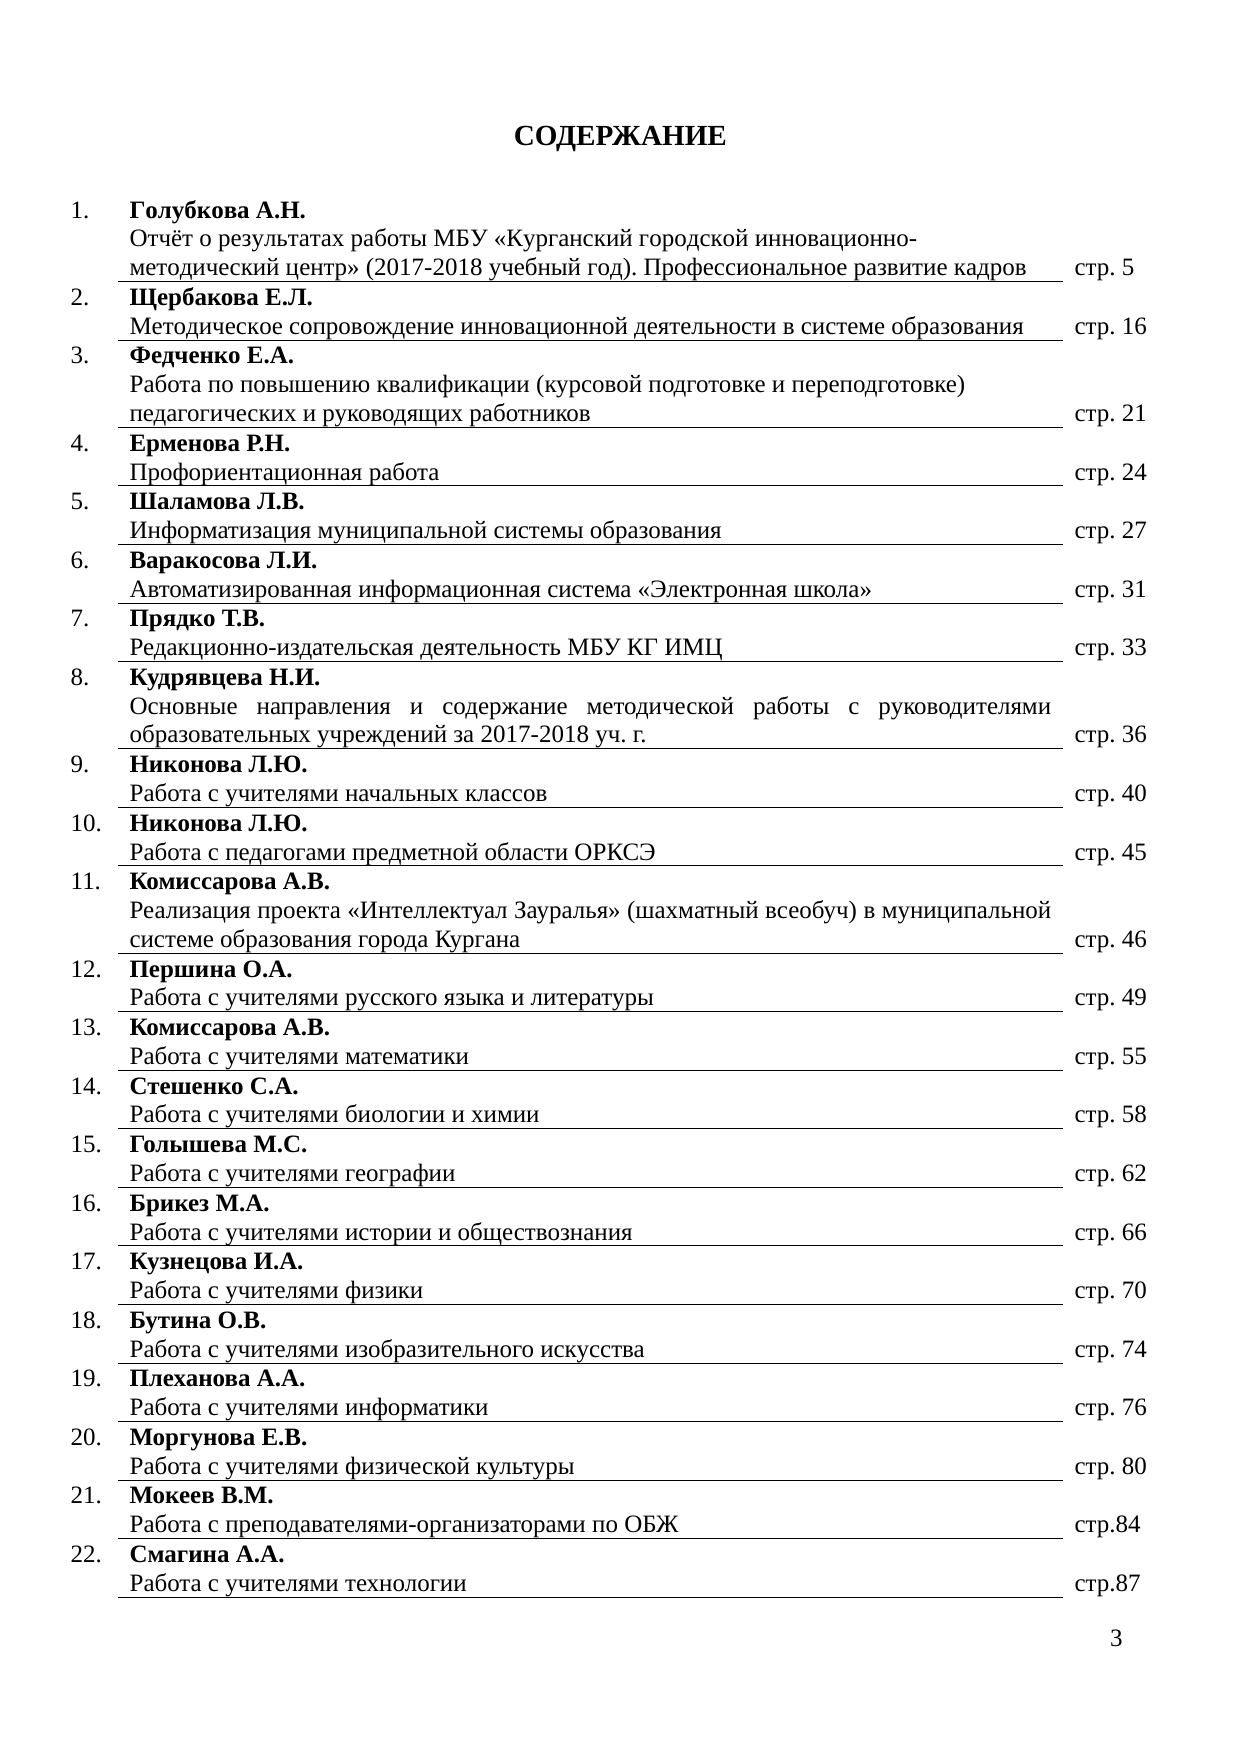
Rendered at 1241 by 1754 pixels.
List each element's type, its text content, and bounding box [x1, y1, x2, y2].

table_header стр. 5 [1063, 195, 1181, 281]
table_cell стр. 36 [1063, 661, 1181, 748]
table_cell стр. 76 [1063, 1363, 1181, 1421]
table_cell Бутина О.В. Работа с учителями изобразительного искусства [118, 1305, 1063, 1362]
table_cell стр. 62 [1063, 1128, 1181, 1187]
table_cell стр. 49 [1063, 953, 1181, 1011]
table_cell Кузнецова И.А. Работа с учителями физики [118, 1246, 1063, 1304]
table_cell [59, 1011, 118, 1070]
table_cell [59, 1538, 118, 1597]
table_cell [59, 340, 118, 427]
table_cell [59, 485, 118, 544]
table_cell Никонова Л.Ю. Работа с педагогами предметной области ОРКСЭ [118, 808, 1063, 865]
table_cell Шаламова Л.В. Информатизация муниципальной системы образования [118, 486, 1063, 544]
text содержание [118, 118, 1122, 152]
table_cell Федченко Е.А. Работа по повышению квалификации (курсовой подготовке и переподготовке) педагогических и руководящих работников [118, 341, 1063, 427]
table_cell [59, 1128, 118, 1187]
table_cell стр. 46 [1063, 865, 1181, 953]
table_cell [59, 807, 118, 865]
table_cell [59, 1070, 118, 1128]
table_cell стр. 80 [1063, 1421, 1181, 1479]
table_cell Комиссарова А.В. Реализация проекта «Интеллектуал Зауралья» (шахматный всеобуч) в муниципальной системе образования города Кургана [118, 866, 1063, 953]
table_cell Брикез М.А. Работа с учителями истории и обществознания [118, 1188, 1063, 1245]
table_cell Першина О.А. Работа с учителями русского языка и литературы [118, 954, 1063, 1011]
table_header Голубкова А.Н. Отчёт о результатах работы МБУ «Курганский городской инновационно-методический центр» (2017-2018 учебный год). Профессиональное развитие кадров [118, 195, 1063, 281]
table_cell Плеханова А.А. Работа с учителями информатики [118, 1364, 1063, 1421]
table_cell стр. 45 [1063, 807, 1181, 865]
table_cell [59, 748, 118, 807]
table_cell стр. 31 [1063, 544, 1181, 602]
table_cell [59, 953, 118, 1011]
table_cell [59, 427, 118, 485]
table_cell [59, 1187, 118, 1245]
table_cell [59, 1480, 118, 1538]
table_cell [59, 865, 118, 953]
table_cell стр. 70 [1063, 1245, 1181, 1304]
table_cell [59, 1421, 118, 1479]
table_cell стр. 58 [1063, 1070, 1181, 1128]
table_cell стр. 55 [1063, 1011, 1181, 1070]
table_cell Никонова Л.Ю. Работа с учителями начальных классов [118, 749, 1063, 807]
table_cell [59, 661, 118, 748]
table_cell Кудрявцева Н.И. Основные направления и содержание методической работы с руководителями образовательных учреждений за 2017-2018 уч. г. [118, 662, 1063, 748]
table_cell Смагина А.А. Работа с учителями технологии [118, 1539, 1063, 1597]
table_cell Голышева М.С. Работа с учителями географии [118, 1129, 1063, 1187]
table_cell Комиссарова А.В. Работа с учителями математики [118, 1012, 1063, 1070]
table_cell Варакосова Л.И. Автоматизированная информационная система «Электронная школа» [118, 545, 1063, 602]
table_header [59, 195, 118, 281]
table_cell стр. 24 [1063, 427, 1181, 485]
table_cell стр. 27 [1063, 485, 1181, 544]
table_cell стр. 16 [1063, 281, 1181, 339]
table_cell Стешенко С.А. Работа с учителями биологии и химии [118, 1071, 1063, 1128]
table_cell стр. 33 [1063, 603, 1181, 661]
table_cell [59, 1304, 118, 1362]
table_cell [59, 1363, 118, 1421]
table_cell стр. 40 [1063, 748, 1181, 807]
table_cell [59, 603, 118, 661]
table_cell [59, 544, 118, 602]
table_cell стр.84 [1063, 1480, 1181, 1538]
table_cell Щербакова Е.Л. Методическое сопровождение инновационной деятельности в системе образования [118, 282, 1063, 339]
table_cell стр. 66 [1063, 1187, 1181, 1245]
table_cell [59, 1245, 118, 1304]
table_cell Ерменова Р.Н. Профориентационная работа [118, 428, 1063, 485]
table_cell [59, 281, 118, 339]
table_cell Моргунова Е.В. Работа с учителями физической культуры [118, 1422, 1063, 1479]
table_cell стр.87 [1063, 1538, 1181, 1597]
table_cell Мокеев В.М. Работа с преподавателями-организаторами по ОБЖ [118, 1481, 1063, 1538]
table_cell стр. 74 [1063, 1304, 1181, 1362]
table_cell стр. 21 [1063, 340, 1181, 427]
table_cell Прядко Т.В. Редакционно-издательская деятельность МБУ КГ ИМЦ [118, 604, 1063, 661]
